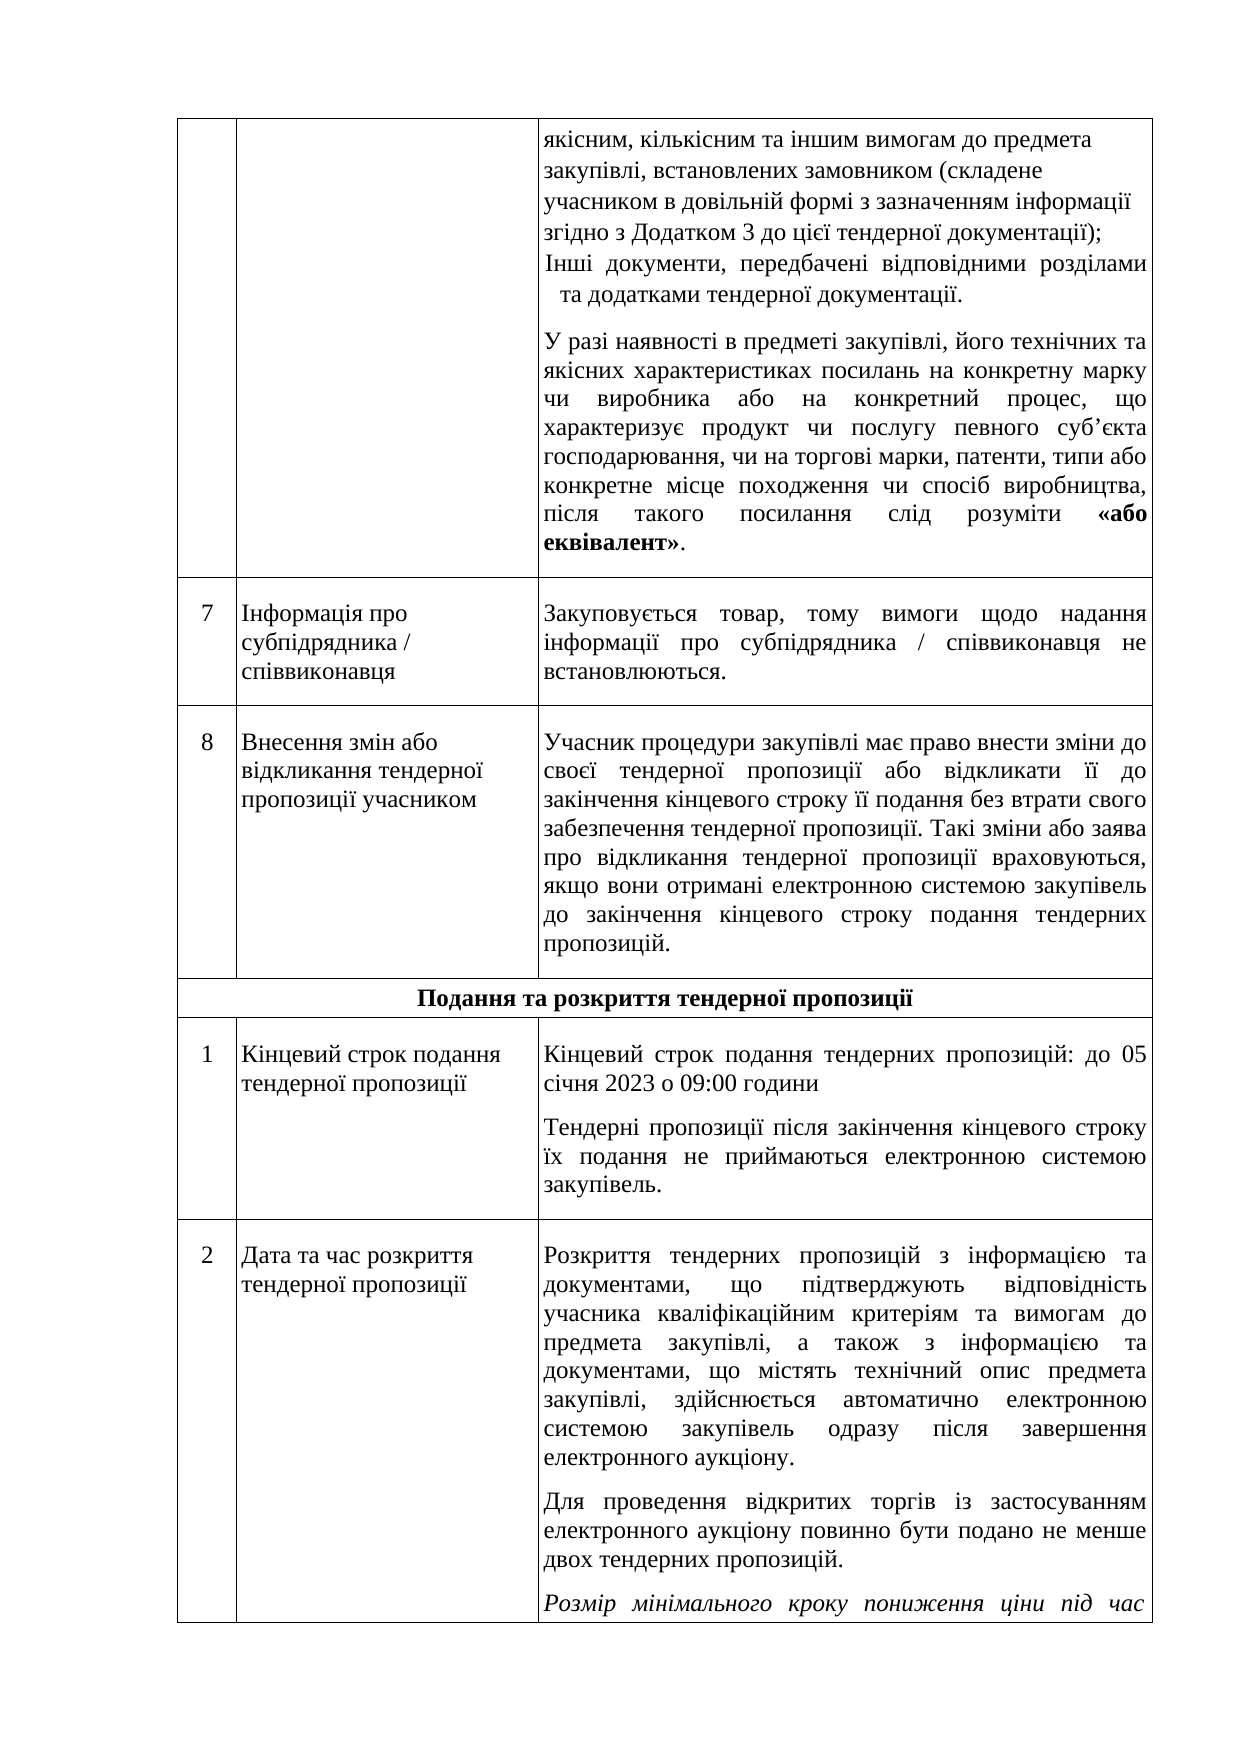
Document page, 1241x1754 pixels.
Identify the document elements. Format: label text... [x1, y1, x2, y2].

table_cell Внесення змін або відкликання тендерної пропозиції учасником [237, 706, 538, 977]
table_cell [539, 1220, 1152, 1622]
table_cell Кінцевий строк подання тендерних пропозицій: до 05 січня 2023 о 09:00 години Тендерні пропозиції після закінчення кінцевого строку їх подання не приймаються електронною системою закупівель. [539, 1018, 1152, 1219]
table_cell Кінцевий строк подання тендерної пропозиції [237, 1018, 538, 1219]
table_cell Інформація про субпідрядника / співвиконавця [237, 578, 538, 705]
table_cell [539, 119, 1152, 577]
table_cell 6 [178, 119, 236, 577]
table_cell 1 [178, 1018, 236, 1219]
table_cell Закуповується товар, тому вимоги щодо надання інформації про субпідрядника / співвиконавця не встановлюються. [539, 578, 1152, 705]
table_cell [237, 1220, 538, 1622]
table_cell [237, 119, 538, 577]
table_cell 2 [178, 1220, 236, 1622]
table_cell 8 [178, 706, 236, 977]
table_cell Учасник процедури закупівлі має право внести зміни до своєї тендерної пропозиції або відкликати її до закінчення кінцевого строку її подання без втрати свого забезпечення тендерної пропозиції. Такі зміни або заява про відкликання тендерної пропозиції враховуються, якщо вони отримані електронною системою закупівель до закінчення кінцевого строку подання тендерних пропозицій. [539, 706, 1152, 977]
table_cell Подання та розкриття тендерної пропозиції [178, 979, 1152, 1017]
table_cell 7 [178, 578, 236, 705]
